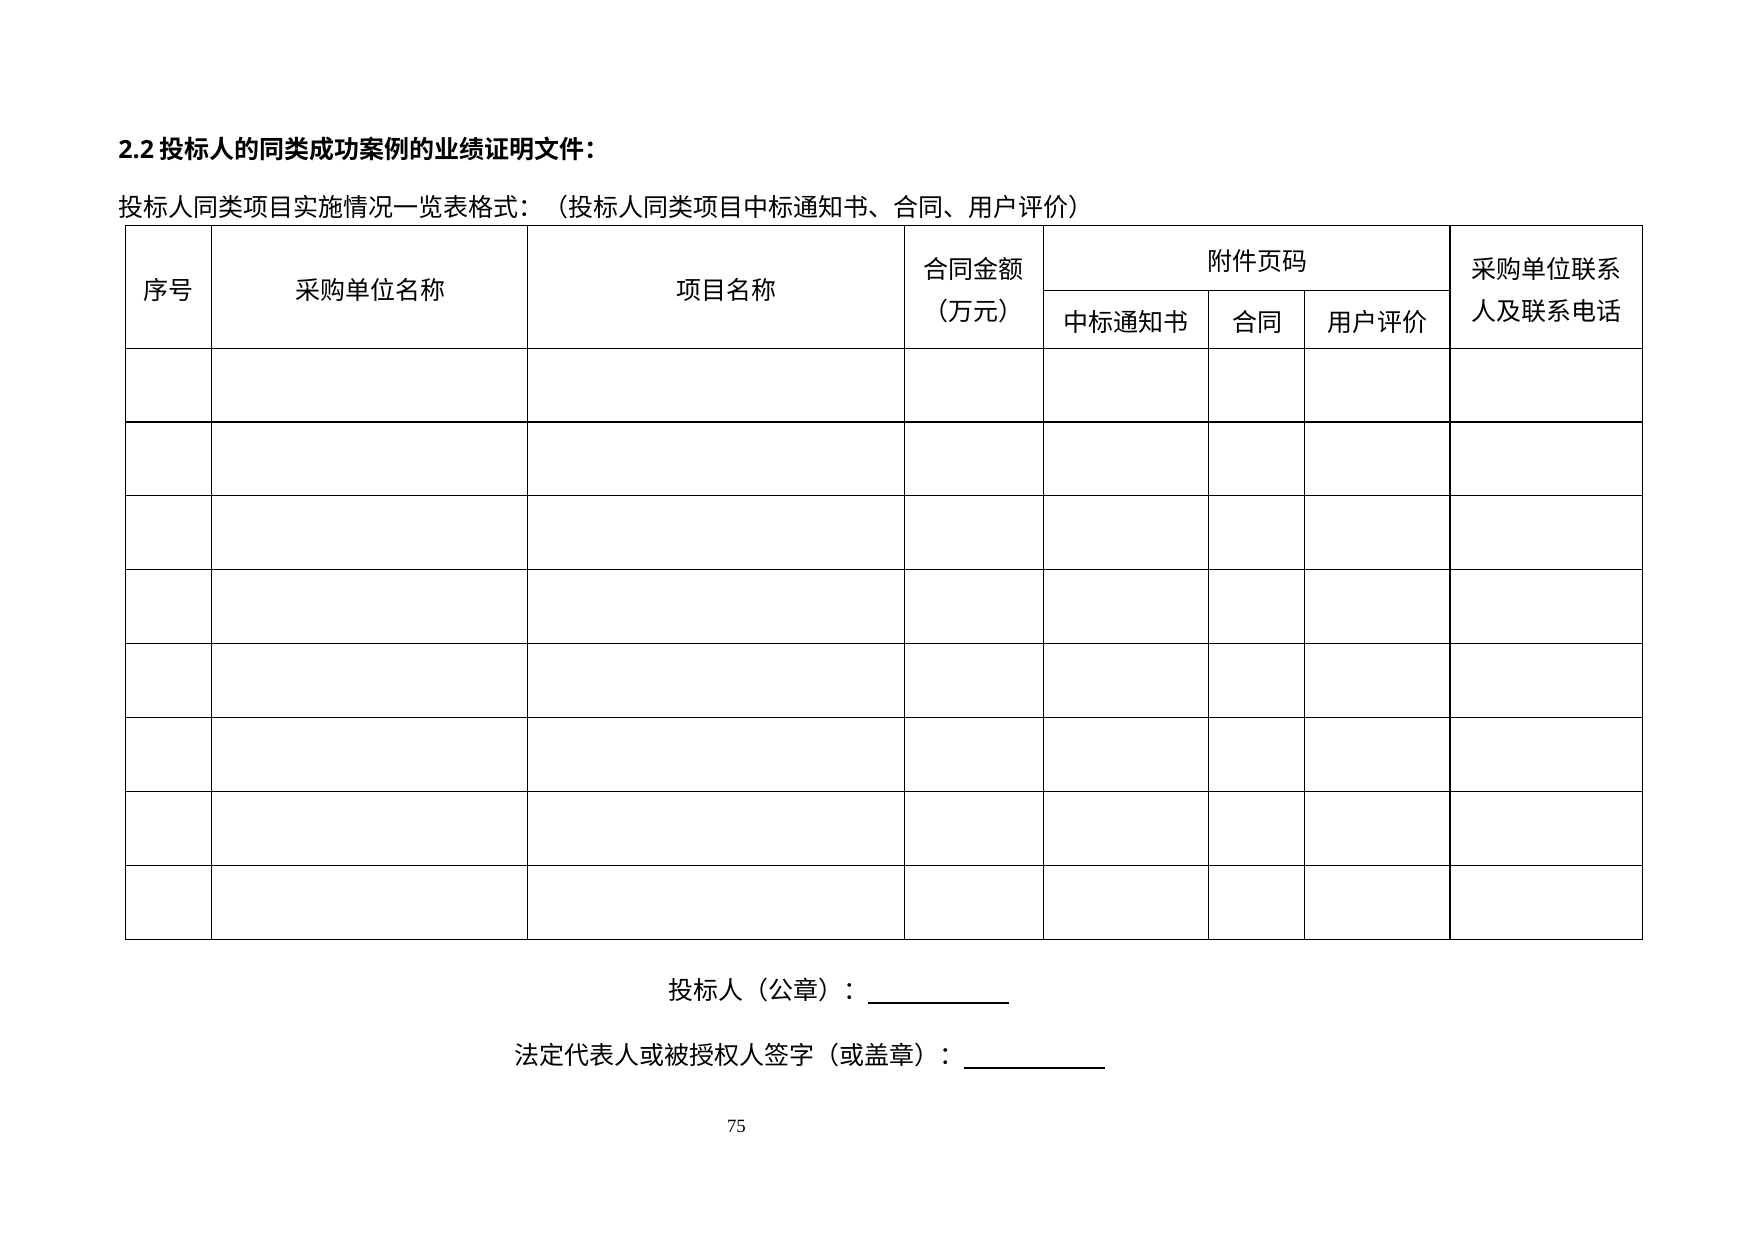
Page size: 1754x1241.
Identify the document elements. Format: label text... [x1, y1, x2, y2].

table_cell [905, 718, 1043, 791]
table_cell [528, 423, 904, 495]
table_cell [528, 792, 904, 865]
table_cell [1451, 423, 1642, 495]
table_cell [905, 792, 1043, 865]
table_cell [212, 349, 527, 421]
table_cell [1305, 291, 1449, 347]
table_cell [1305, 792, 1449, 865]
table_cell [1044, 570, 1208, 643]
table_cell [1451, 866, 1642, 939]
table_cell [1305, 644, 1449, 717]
text 2.2投标人的同类成功案例的业绩证明文件： [118, 129, 1636, 165]
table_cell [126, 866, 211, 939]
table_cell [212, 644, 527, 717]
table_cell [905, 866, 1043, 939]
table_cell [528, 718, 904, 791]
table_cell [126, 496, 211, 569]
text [118, 1021, 1636, 1086]
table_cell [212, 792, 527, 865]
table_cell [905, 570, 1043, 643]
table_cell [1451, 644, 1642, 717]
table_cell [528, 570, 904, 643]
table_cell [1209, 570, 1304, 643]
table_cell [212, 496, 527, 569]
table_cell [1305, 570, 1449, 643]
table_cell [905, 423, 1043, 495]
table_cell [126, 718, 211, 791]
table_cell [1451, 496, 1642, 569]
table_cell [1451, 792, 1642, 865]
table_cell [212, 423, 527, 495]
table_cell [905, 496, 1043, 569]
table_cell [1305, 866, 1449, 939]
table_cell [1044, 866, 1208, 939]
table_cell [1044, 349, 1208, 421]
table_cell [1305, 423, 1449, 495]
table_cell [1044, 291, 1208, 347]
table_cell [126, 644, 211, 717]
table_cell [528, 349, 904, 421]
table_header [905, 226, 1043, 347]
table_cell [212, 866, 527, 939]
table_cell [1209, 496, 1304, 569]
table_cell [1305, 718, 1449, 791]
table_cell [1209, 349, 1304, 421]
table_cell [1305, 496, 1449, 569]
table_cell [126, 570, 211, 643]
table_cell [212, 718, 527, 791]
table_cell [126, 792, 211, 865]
list 投标人同类项目实施情况一览表格式：（投标人同类项目中标通知书、合同、用户评价） [118, 183, 1636, 225]
text 投标人（公章）： [118, 956, 1636, 1021]
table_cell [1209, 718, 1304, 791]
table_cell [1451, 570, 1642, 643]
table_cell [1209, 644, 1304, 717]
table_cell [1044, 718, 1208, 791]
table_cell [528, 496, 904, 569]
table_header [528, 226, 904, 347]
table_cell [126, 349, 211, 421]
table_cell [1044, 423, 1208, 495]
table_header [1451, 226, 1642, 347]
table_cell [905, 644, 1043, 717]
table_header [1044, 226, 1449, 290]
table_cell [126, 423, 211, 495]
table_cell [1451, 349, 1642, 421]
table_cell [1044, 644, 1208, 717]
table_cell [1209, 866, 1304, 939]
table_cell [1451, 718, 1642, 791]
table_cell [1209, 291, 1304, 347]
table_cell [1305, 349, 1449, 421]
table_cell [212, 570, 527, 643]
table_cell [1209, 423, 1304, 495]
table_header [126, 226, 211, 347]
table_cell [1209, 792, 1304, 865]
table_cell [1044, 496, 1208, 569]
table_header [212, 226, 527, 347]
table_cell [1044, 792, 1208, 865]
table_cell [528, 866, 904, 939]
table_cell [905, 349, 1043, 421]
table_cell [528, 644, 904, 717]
